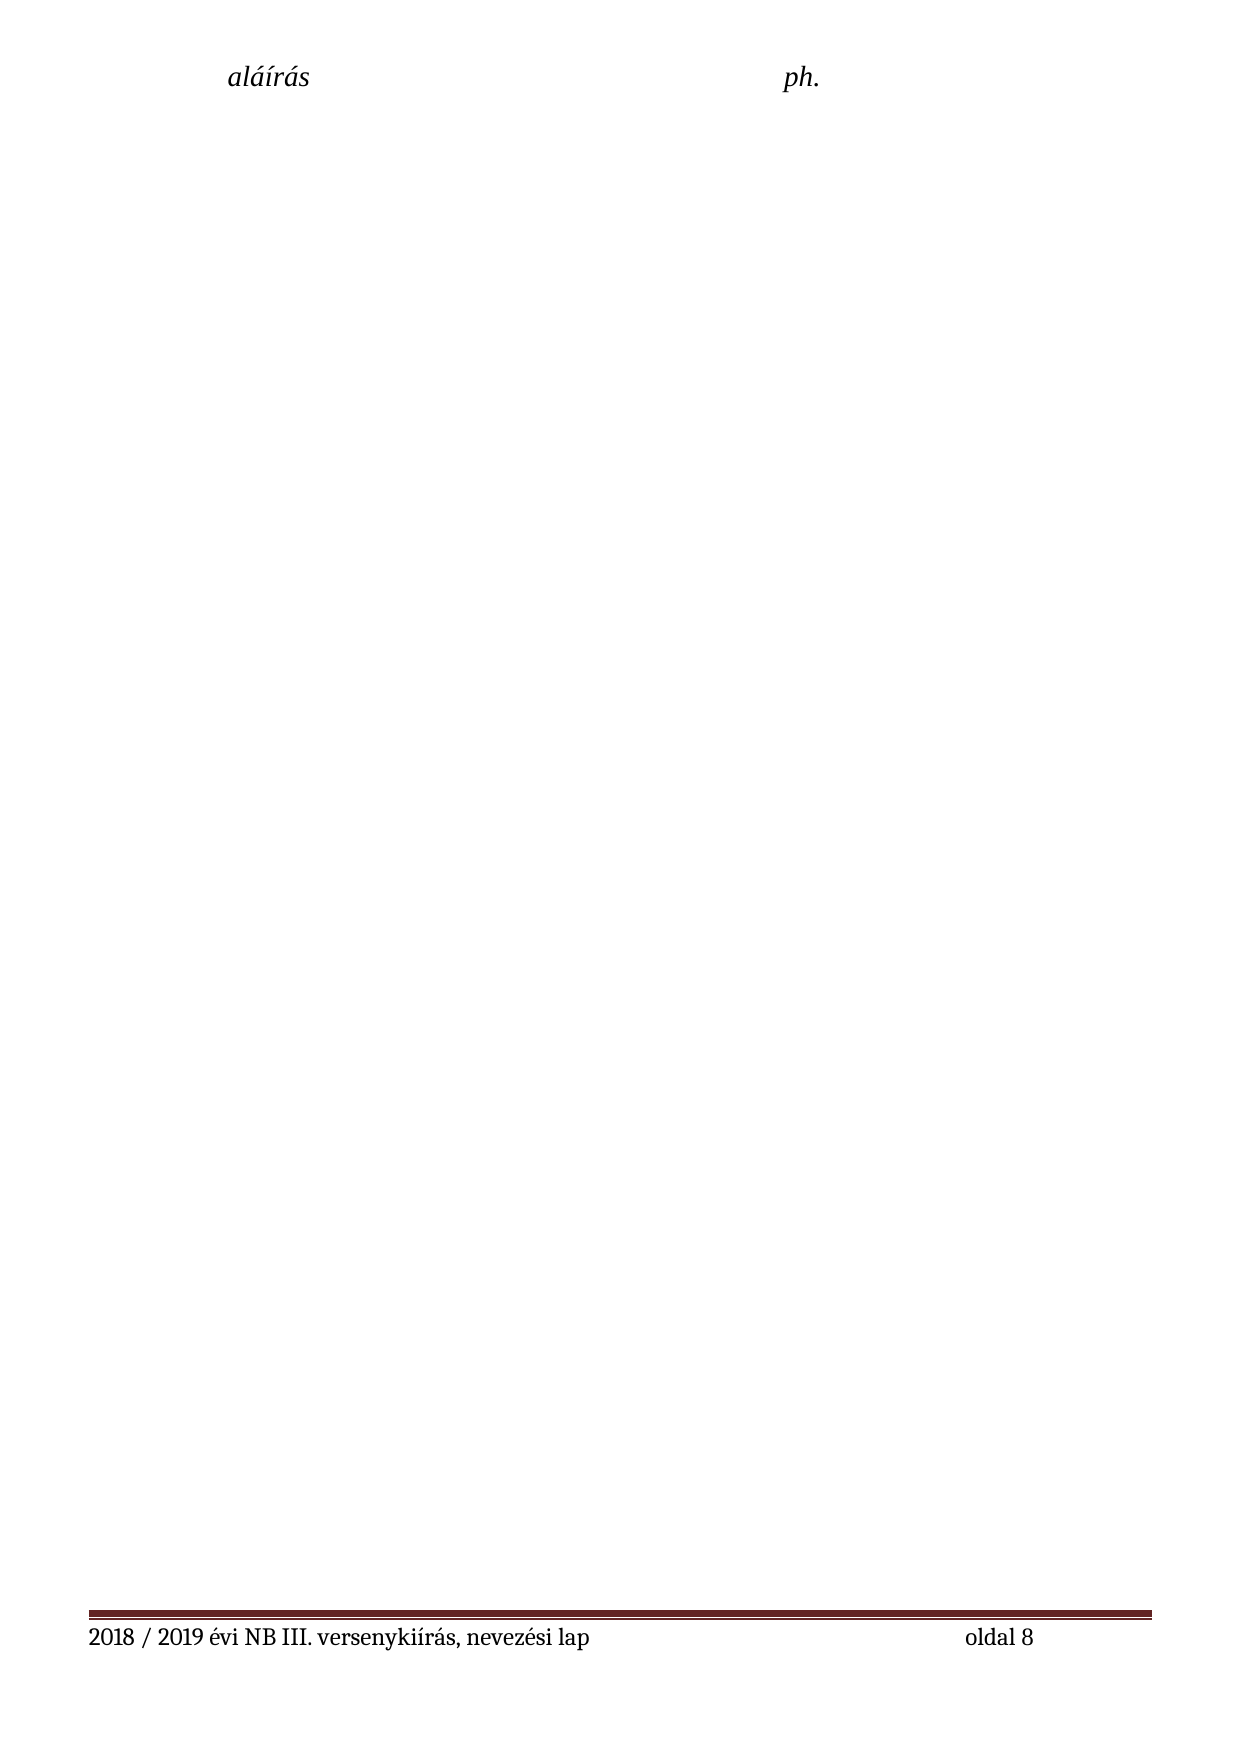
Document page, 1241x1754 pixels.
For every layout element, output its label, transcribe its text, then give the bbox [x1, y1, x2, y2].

text aláírás ph. [89, 59, 1152, 93]
